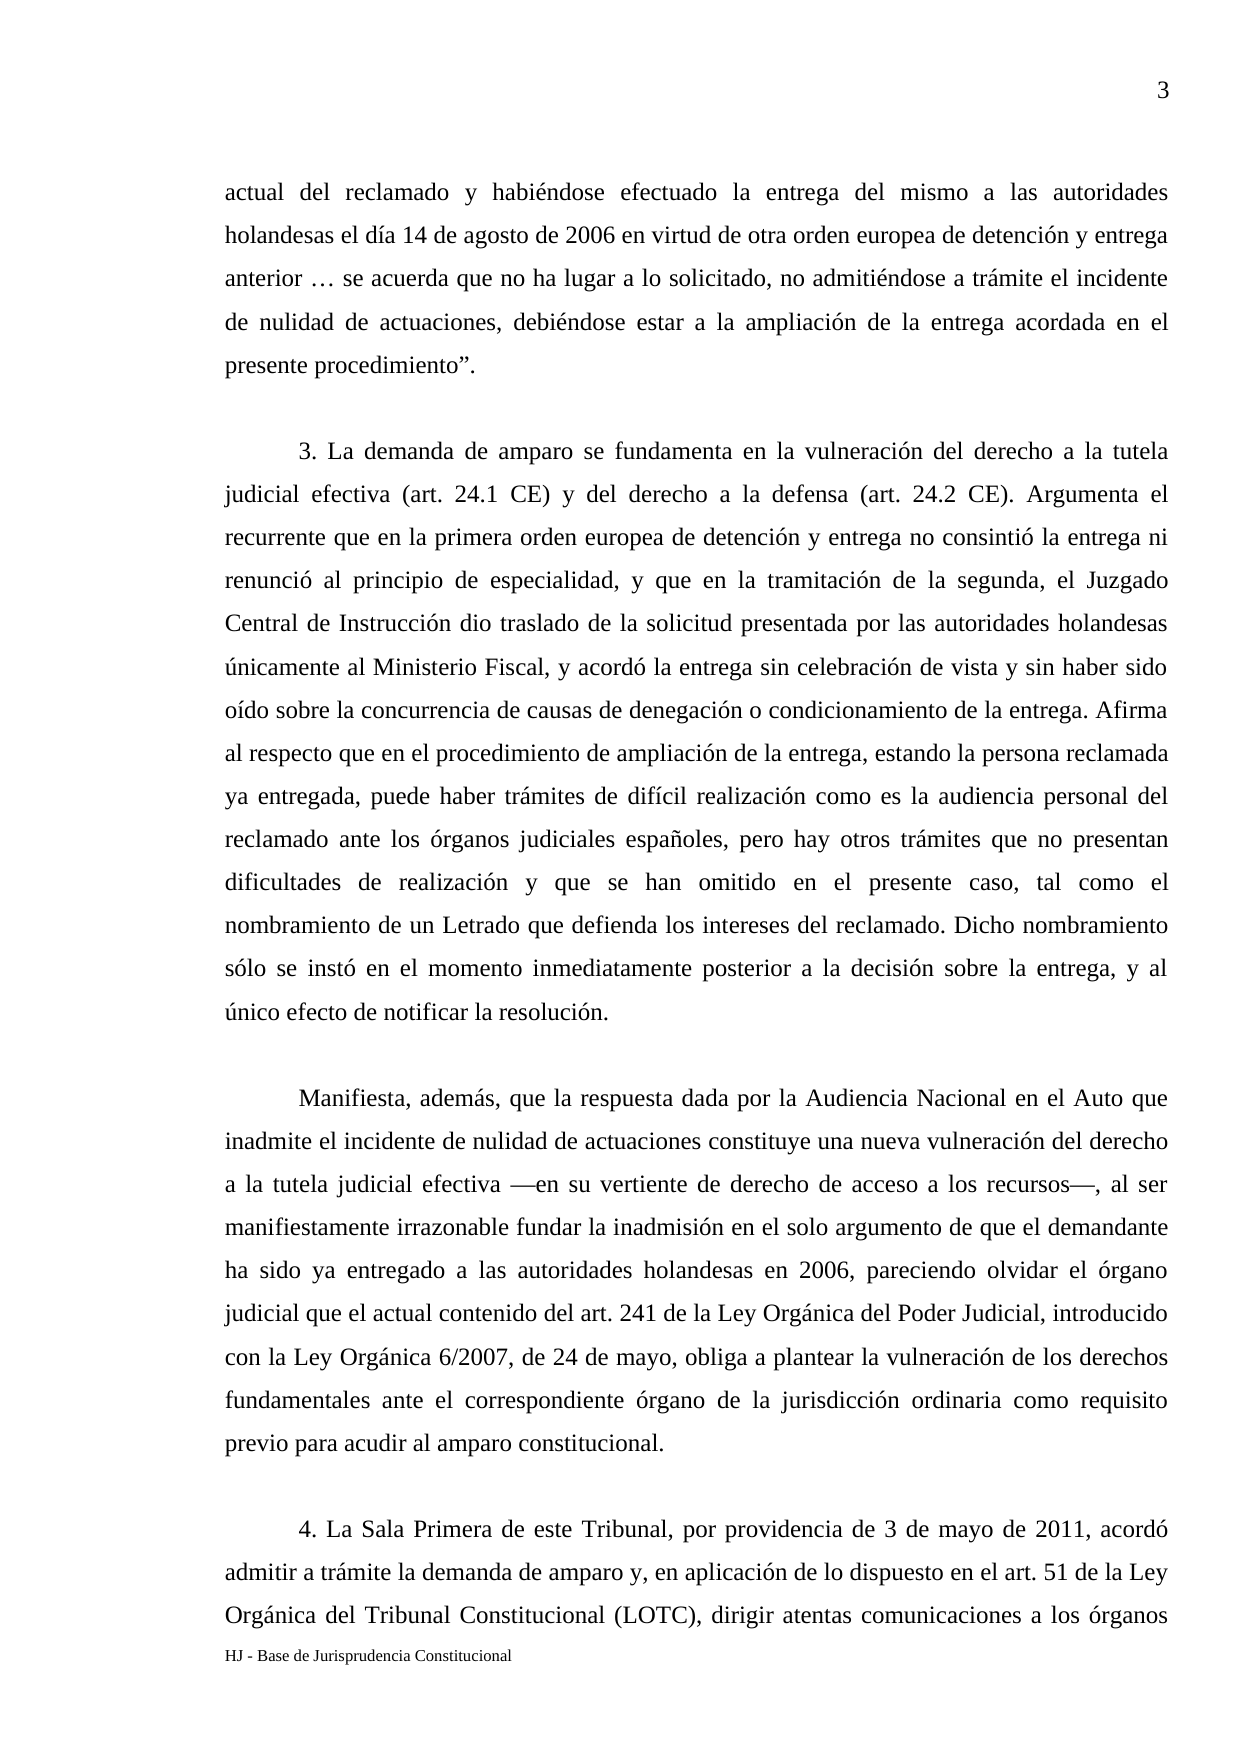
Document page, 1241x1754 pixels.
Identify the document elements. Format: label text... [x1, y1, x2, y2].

text Manifiesta, además, que la respuesta dada por la Audiencia Nacional en el Auto que inadmite el incidente de nulidad de actuaciones constituye una nueva vulneración del derecho a la tutela judicial efectiva —en su vertiente de derecho de acceso a los recursos—, al ser manifiestamente irrazonable fundar la inadmisión en el solo argumento de que el demandante ha sido ya entregado a las autoridades holandesas en 2006, pareciendo olvidar el órgano judicial que el actual contenido del art. 241 de la Ley Orgánica del Poder Judicial, introducido con la Ley Orgánica 6/2007, de 24 de mayo, obliga a plantear la vulneración de los derechos fundamentales ante el correspondiente órgano de la jurisdicción ordinaria como requisito previo para acudir al amparo constitucional. [224, 1083, 1169, 1457]
text 3. La demanda de amparo se fundamenta en la vulneración del derecho a la tutela judicial efectiva (art. 24.1 CE) y del derecho a la defensa (art. 24.2 CE). Argumenta el recurrente que en la primera orden europea de detención y entrega no consintió la entrega ni renunció al principio de especialidad, y que en la tramitación de la segunda, el Juzgado Central de Instrucción dio traslado de la solicitud presentada por las autoridades holandesas únicamente al Ministerio Fiscal, y acordó la entrega sin celebración de vista y sin haber sido oído sobre la concurrencia de causas de denegación o condicionamiento de la entrega. Afirma al respecto que en el procedimiento de ampliación de la entrega, estando la persona reclamada ya entregada, puede haber trámites de difícil realización como es la audiencia personal del reclamado ante los órganos judiciales españoles, pero hay otros trámites que no presentan dificultades de realización y que se han omitido en el presente caso, tal como el nombramiento de un Letrado que defienda los intereses del reclamado. Dicho nombramiento sólo se instó en el momento inmediatamente posterior a la decisión sobre la entrega, y al único efecto de notificar la resolución. [224, 436, 1169, 1025]
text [224, 177, 1169, 378]
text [224, 1514, 1169, 1629]
